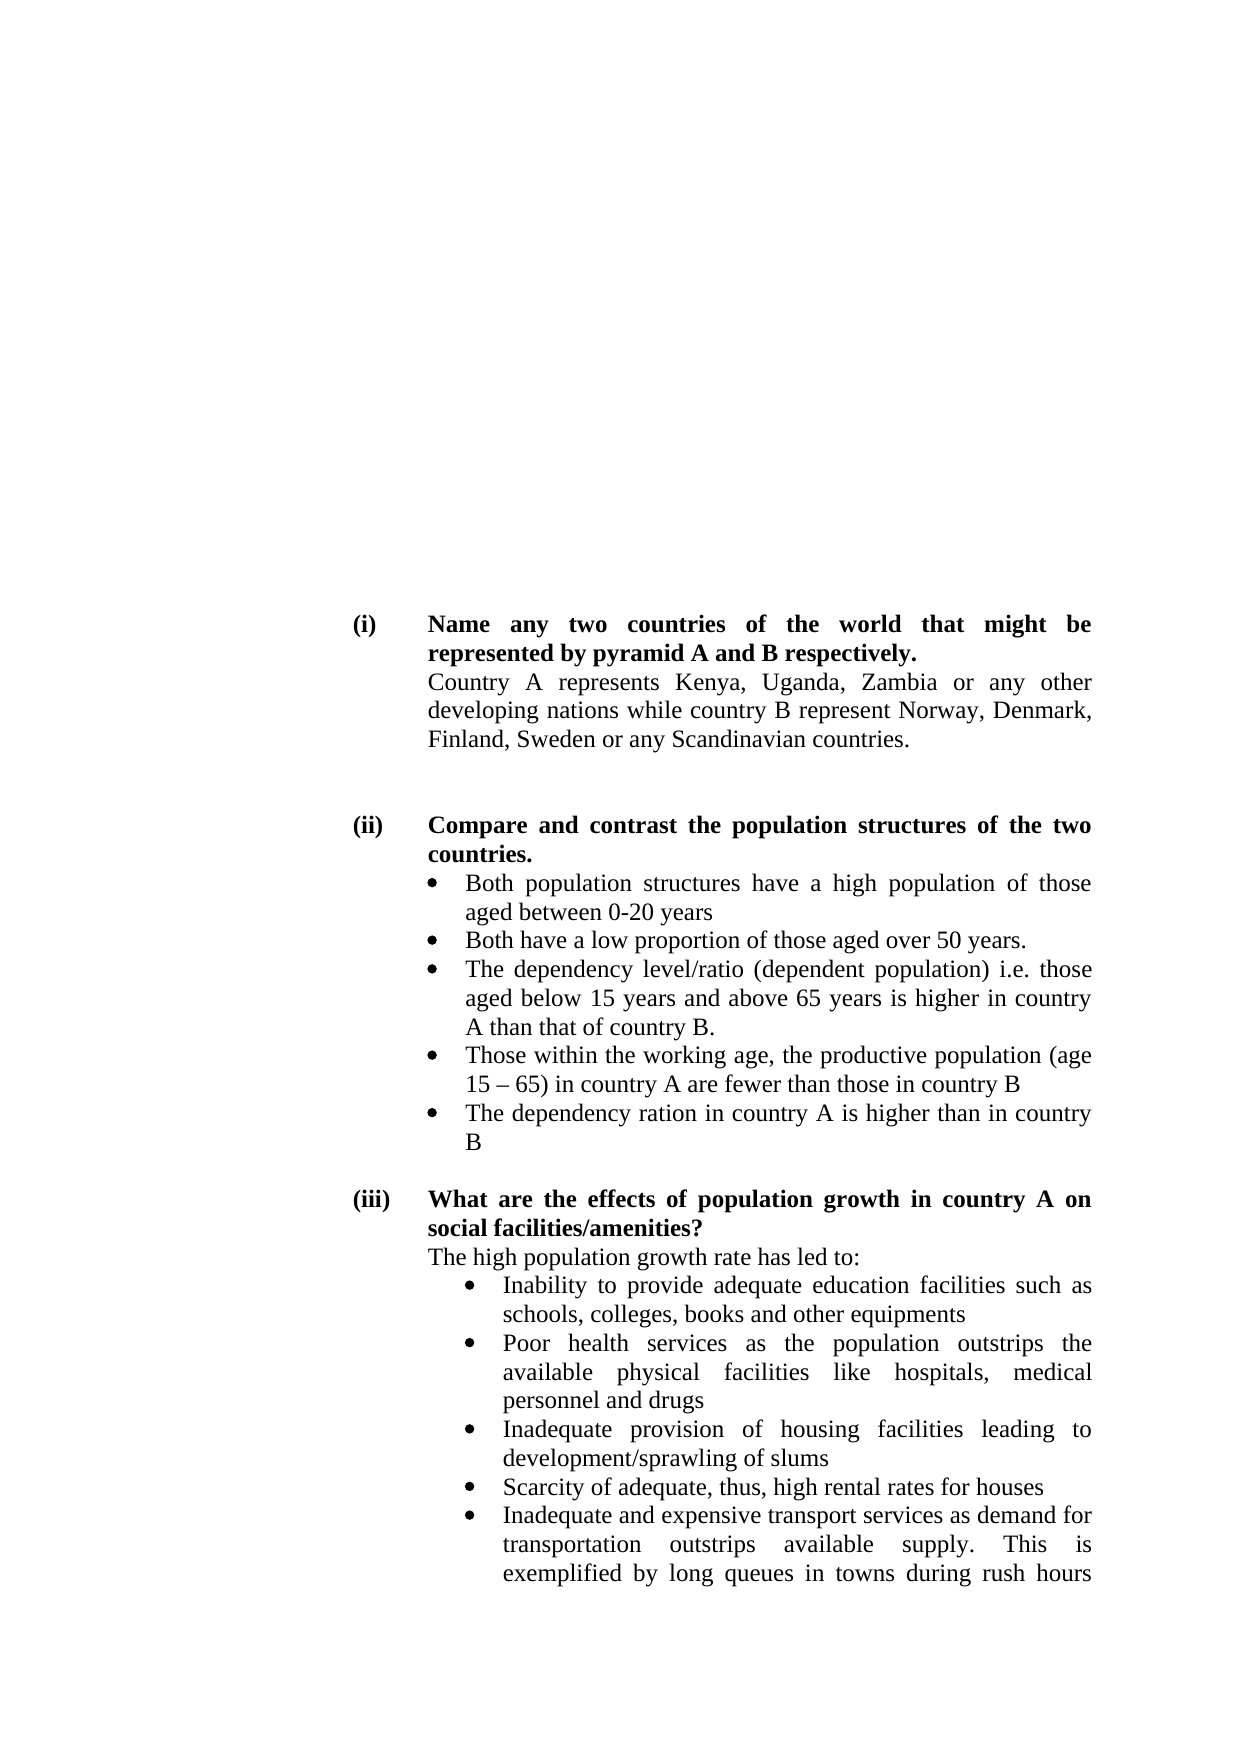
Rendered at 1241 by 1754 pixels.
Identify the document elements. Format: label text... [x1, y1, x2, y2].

list Name any two countries of the world that might be represented by pyramid A and B respectively. [353, 609, 1092, 667]
list Scarcity of adequate, thus, high rental rates for houses [465, 1472, 1092, 1501]
list What are the effects of population growth in country A on social facilities/amenities? [353, 1184, 1092, 1242]
list Both have a low proportion of those aged over 50 years. [428, 926, 1092, 954]
list The dependency level/ratio (dependent population) i.e. those aged below 15 years and above 65 years is higher in country A than that of country B. [428, 954, 1092, 1041]
list Those within the working age, the productive population (age 15 – 65) in country A are fewer than those in country B [428, 1041, 1092, 1098]
list Both population structures have a high population of those aged between 0-20 years [428, 868, 1092, 926]
list Inadequate provision of housing facilities leading to development/sprawling of slums [465, 1414, 1092, 1472]
list Inability to provide adequate education facilities such as schools, colleges, books and other equipments [465, 1271, 1092, 1328]
list Compare and contrast the population structures of the two countries. [353, 811, 1092, 868]
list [465, 1501, 1092, 1587]
list Poor health services as the population outstrips the available physical facilities like hospitals, medical personnel and drugs [465, 1328, 1092, 1414]
text Country A represents Kenya, Uganda, Zambia or any other developing nations while country B represent Norway, Denmark, Finland, Sweden or any Scandinavian countries. [428, 667, 1092, 753]
list The dependency ration in country A is higher than in country B [428, 1098, 1092, 1156]
text The high population growth rate has led to: [428, 1242, 1092, 1271]
